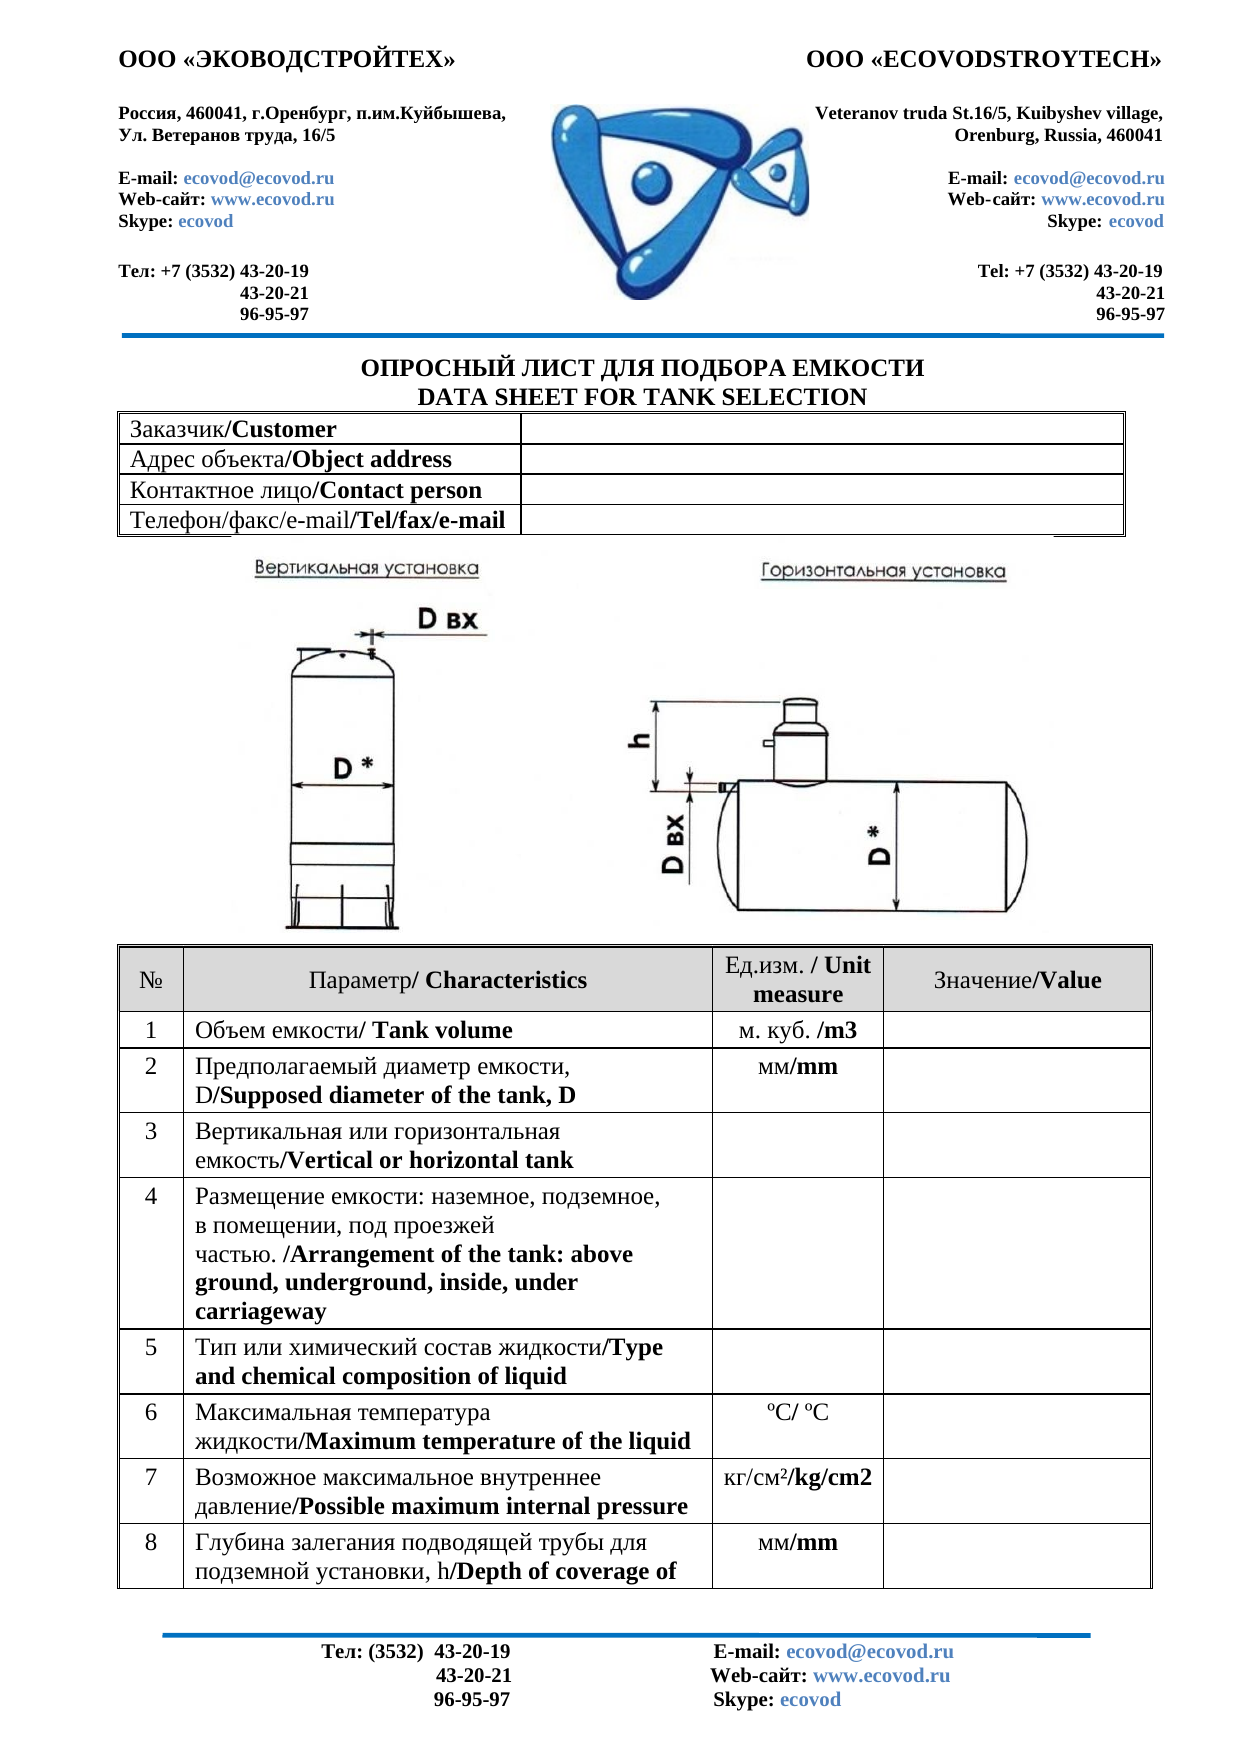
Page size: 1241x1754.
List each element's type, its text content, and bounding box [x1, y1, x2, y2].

table_cell [522, 445, 1123, 473]
table_cell [884, 1459, 1150, 1523]
table_header № [120, 948, 183, 1011]
table_cell Объем емкости/ Tank volume [184, 1012, 712, 1047]
table_header Заказчик/Customer [120, 414, 520, 443]
table_cell 2 [120, 1049, 183, 1112]
table_cell [884, 1330, 1150, 1393]
table_cell [522, 475, 1123, 503]
table_cell Размещение емкости: наземное, подземное, в помещении, под проезжей частью. /Arrangement of the tank: above ground, underground, inside, under carriageway [184, 1178, 712, 1328]
table_cell Адрес объекта/Object address [120, 445, 520, 473]
table_cell 4 [120, 1178, 183, 1328]
table_cell Вертикальная или горизонтальная емкость/Vertical or horizontal tank [184, 1113, 712, 1177]
table_header Значение/Value [884, 948, 1150, 1011]
table_cell Возможное максимальное внутреннее давление/Possible maximum internal pressure [184, 1459, 712, 1523]
table_cell мм/mm [713, 1524, 883, 1587]
table_cell м. куб. /m3 [713, 1012, 883, 1047]
text DATA SHEET FOR TANK SELECTION [118, 382, 1167, 411]
table_cell [713, 1330, 883, 1393]
table_cell Предполагаемый диаметр емкости, D/Supposed diameter of the tank, D [184, 1049, 712, 1112]
table_cell [713, 1178, 883, 1328]
table_cell Телефон/факс/e-mail/Tel/fax/e-mail [120, 505, 520, 534]
table_cell 1 [120, 1012, 183, 1047]
table_cell 6 [120, 1395, 183, 1458]
table_cell [884, 1049, 1150, 1112]
picture [550, 104, 809, 297]
table_cell 7 [120, 1459, 183, 1523]
table_cell [884, 1113, 1150, 1177]
table_cell 8 [120, 1524, 183, 1587]
table_cell [713, 1113, 883, 1177]
table_header Ед.изм. / Unit measure [713, 948, 883, 1011]
table_cell [522, 505, 1123, 534]
table_header [522, 414, 1123, 443]
table_cell [884, 1178, 1150, 1328]
text ОПРОСНЫЙ ЛИСТ ДЛЯ ПОДБОРА ЕМКОСТИ [118, 353, 1167, 382]
table_cell [884, 1395, 1150, 1458]
picture [231, 536, 1054, 944]
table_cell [184, 1524, 712, 1587]
table_cell 3 [120, 1113, 183, 1177]
table_cell [884, 1524, 1150, 1587]
table_cell [884, 1012, 1150, 1047]
table_cell Тип или химический состав жидкости/Type and chemical composition of liquid [184, 1330, 712, 1393]
table_header Параметр/ Characteristics [184, 948, 712, 1011]
table_cell кг/см²/kg/cm2 [713, 1459, 883, 1523]
table_cell мм/mm [713, 1049, 883, 1112]
table_cell Максимальная температура жидкости/Maximum temperature of the liquid [184, 1395, 712, 1458]
table_cell ºС/ ºС [713, 1395, 883, 1458]
table_cell 5 [120, 1330, 183, 1393]
table_cell Контактное лицо/Contact person [120, 475, 520, 503]
